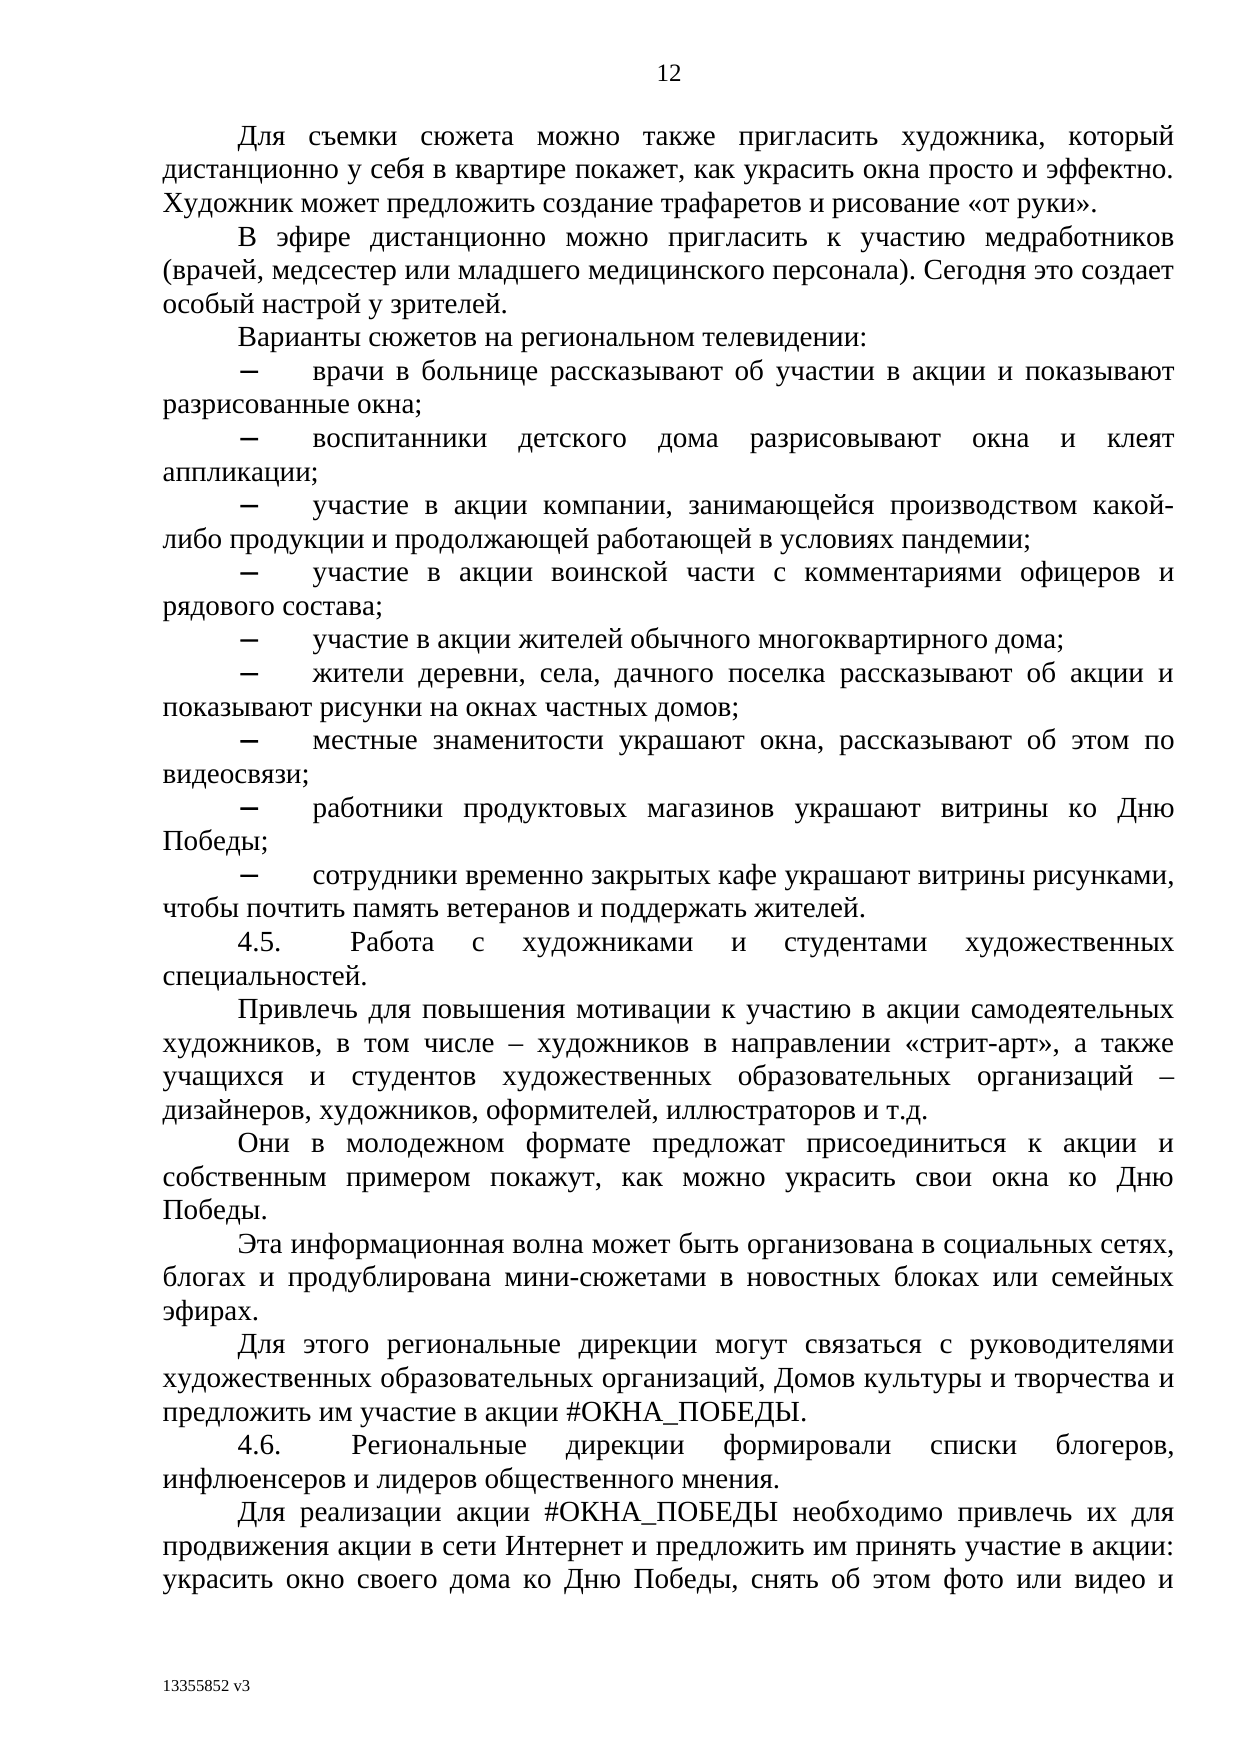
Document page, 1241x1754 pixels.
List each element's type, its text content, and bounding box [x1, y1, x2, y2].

list жители деревни, села, дачного поселка рассказывают об акции и показывают рисунки на окнах частных домов; [162, 655, 1175, 722]
text Для этого региональные дирекции могут связаться с руководителями художественных образовательных организаций, Домов культуры и творчества и предложить им участие в акции #ОКНА_ПОБЕДЫ. [162, 1327, 1175, 1427]
list местные знаменитости украшают окна, рассказывают об этом по видеосвязи; [162, 722, 1175, 790]
list Региональные дирекции формировали списки блогеров, инфлюенсеров и лидеров общественного мнения. [162, 1427, 1175, 1494]
text Для съемки сюжета можно также пригласить художника, который дистанционно у себя в квартире покажет, как украсить окна просто и эффектно. Художник может предложить создание трафаретов и рисование «от руки». [162, 118, 1175, 219]
list работники продуктовых магазинов украшают витрины ко Дню Победы; [162, 790, 1175, 857]
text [162, 1494, 1175, 1595]
list Работа с художниками и студентами художественных специальностей. [162, 924, 1175, 991]
text Привлечь для повышения мотивации к участию в акции самодеятельных художников, в том числе – художников в направлении «стрит-арт», а также учащихся и студентов художественных образовательных организаций – дизайнеров, художников, оформителей, иллюстраторов и т.д. [162, 991, 1175, 1125]
list сотрудники временно закрытых кафе украшают витрины рисунками, чтобы почтить память ветеранов и поддержать жителей. [162, 857, 1175, 924]
text В эфире дистанционно можно пригласить к участию медработников (врачей, медсестер или младшего медицинского персонала). Сегодня это создает особый настрой у зрителей. [162, 219, 1175, 319]
list врачи в больнице рассказывают об участии в акции и показывают разрисованные окна; [162, 353, 1175, 420]
list участие в акции компании, занимающейся производством какой-либо продукции и продолжающей работающей в условиях пандемии; [162, 487, 1175, 554]
text Они в молодежном формате предложат присоединиться к акции и собственным примером покажут, как можно украсить свои окна ко Дню Победы. [162, 1125, 1175, 1226]
list воспитанники детского дома разрисовывают окна и клеят аппликации; [162, 420, 1175, 487]
list участие в акции жителей обычного многоквартирного дома; [162, 622, 1175, 655]
text Эта информационная волна может быть организована в социальных сетях, блогах и продублирована мини-сюжетами в новостных блоках или семейных эфирах. [162, 1226, 1175, 1327]
text Варианты сюжетов на региональном телевидении: [162, 319, 1175, 353]
list участие в акции воинской части с комментариями офицеров и рядового состава; [162, 554, 1175, 622]
